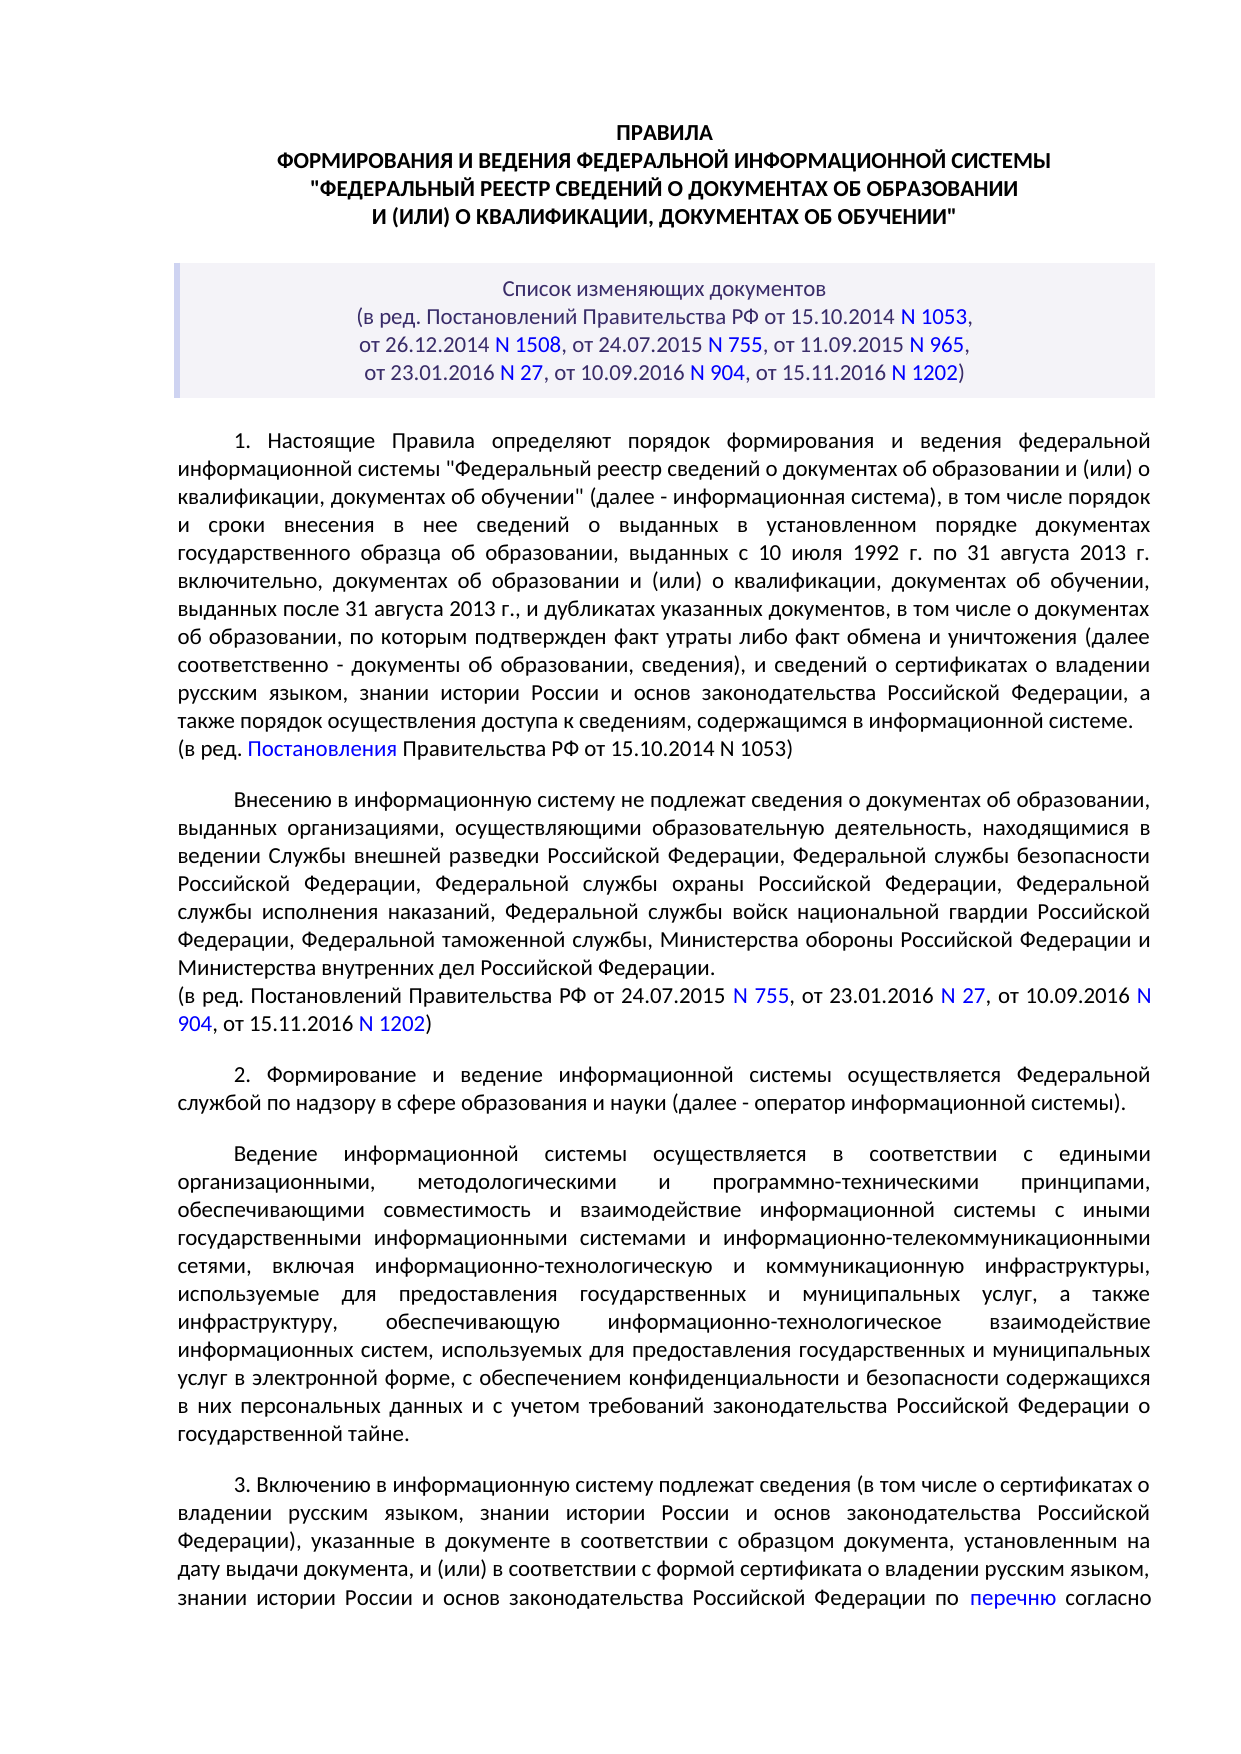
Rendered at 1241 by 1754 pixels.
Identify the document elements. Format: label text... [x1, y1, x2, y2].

text Внесению в информационную систему не подлежат сведения о документах об образовании, выданных организациями, осуществляющими образовательную деятельность, находящимися в ведении Службы внешней разведки Российской Федерации, Федеральной службы безопасности Российской Федерации, Федеральной службы охраны Российской Федерации, Федеральной службы исполнения наказаний, Федеральной службы войск национальной гвардии Российской Федерации, Федеральной таможенной службы, Министерства обороны Российской Федерации и Министерства внутренних дел Российской Федерации. [177, 785, 1152, 981]
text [177, 1471, 1152, 1611]
title ФОРМИРОВАНИЯ И ВЕДЕНИЯ ФЕДЕРАЛЬНОЙ ИНФОРМАЦИОННОЙ СИСТЕМЫ [177, 146, 1152, 174]
title И (ИЛИ) О КВАЛИФИКАЦИИ, ДОКУМЕНТАХ ОБ ОБУЧЕНИИ" [177, 202, 1152, 230]
text 2. Формирование и ведение информационной системы осуществляется Федеральной службой по надзору в сфере образования и науки (далее - оператор информационной системы). [177, 1060, 1152, 1116]
text Ведение информационной системы осуществляется в соответствии с едиными организационными, методологическими и программно-техническими принципами, обеспечивающими совместимость и взаимодействие информационной системы с иными государственными информационными системами и информационно-телекоммуникационными сетями, включая информационно-технологическую и коммуникационную инфраструктуры, используемые для предоставления государственных и муниципальных услуг, а также инфраструктуру, обеспечивающую информационно-технологическое взаимодействие информационных систем, используемых для предоставления государственных и муниципальных услуг в электронной форме, с обеспечением конфиденциальности и безопасности содержащихся в них персональных данных и с учетом требований законодательства Российской Федерации о государственной тайне. [177, 1139, 1152, 1448]
text 1. Настоящие Правила определяют порядок формирования и ведения федеральной информационной системы "Федеральный реестр сведений о документах об образовании и (или) о квалификации, документах об обучении" (далее - информационная система), в том числе порядок и сроки внесения в нее сведений о выданных в установленном порядке документах государственного образца об образовании, выданных с 10 июля 1992 г. по 31 августа 2013 г. включительно, документах об образовании и (или) о квалификации, документах об обучении, выданных после 31 августа 2013 г., и дубликатах указанных документов, в том числе о документах об образовании, по которым подтвержден факт утраты либо факт обмена и уничтожения (далее соответственно - документы об образовании, сведения), и сведений о сертификатах о владении русским языком, знании истории России и основ законодательства Российской Федерации, а также порядок осуществления доступа к сведениям, содержащимся в информационной системе. [177, 426, 1152, 734]
table_header Список изменяющих документов (в ред. Постановлений Правительства РФ от 15.10.2014 N 1053, от 26.12.2014 N 1508, от 24.07.2015 N 755, от 11.09.2015 N 965, от 23.01.2016 N 27, от 10.09.2016 N 904, от 15.11.2016 N 1202) [180, 263, 1149, 398]
title "ФЕДЕРАЛЬНЫЙ РЕЕСТР СВЕДЕНИЙ О ДОКУМЕНТАХ ОБ ОБРАЗОВАНИИ [177, 174, 1152, 202]
text (в ред. Постановлений Правительства РФ от 24.07.2015 N 755, от 23.01.2016 N 27, от 10.09.2016 N 904, от 15.11.2016 N 1202) [177, 981, 1152, 1037]
title ПРАВИЛА [177, 118, 1152, 146]
text (в ред. Постановления Правительства РФ от 15.10.2014 N 1053) [177, 734, 1152, 762]
